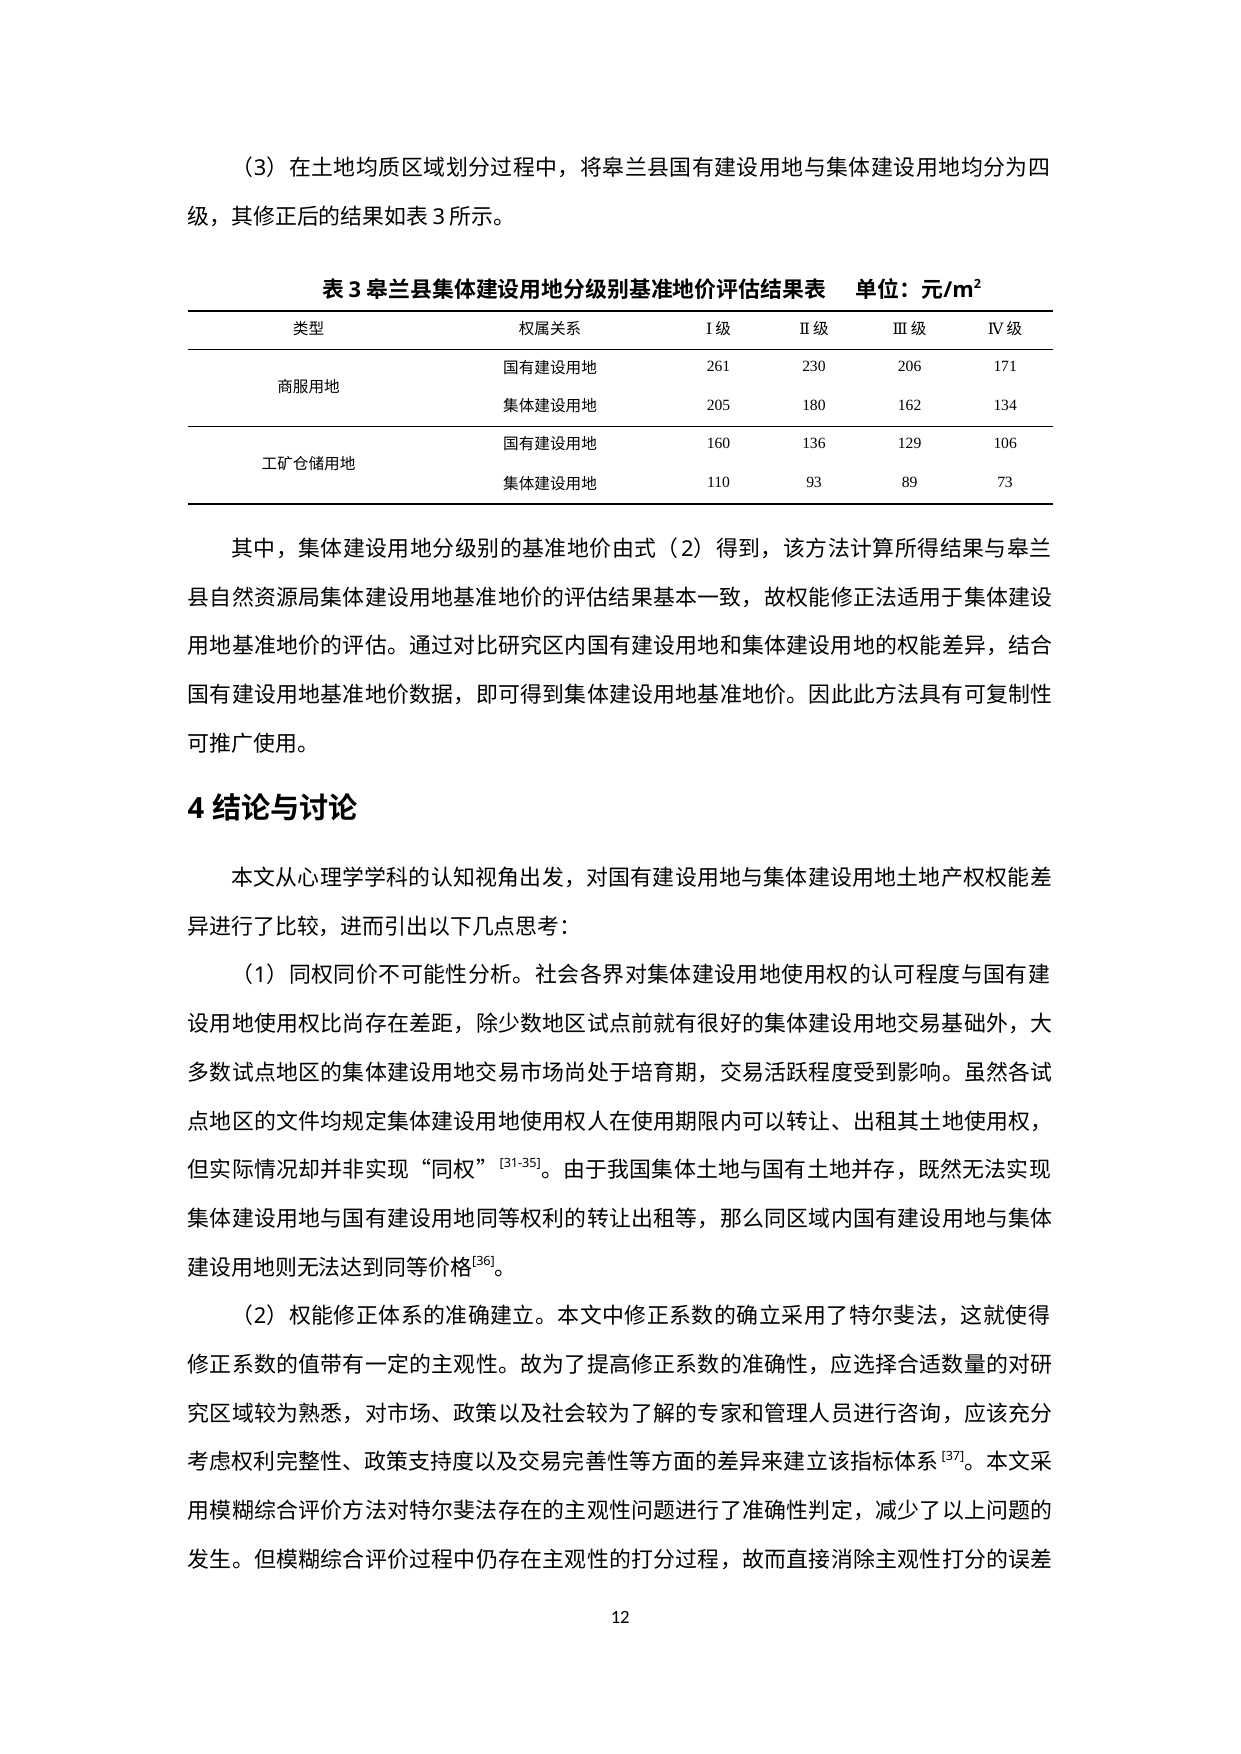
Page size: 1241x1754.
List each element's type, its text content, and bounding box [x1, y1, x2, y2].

table_cell 205 [671, 387, 766, 426]
table_cell 134 [957, 387, 1053, 426]
table_cell 集体建设用地 [429, 387, 671, 426]
table_cell 129 [862, 427, 957, 464]
table_cell Ⅳ级 [957, 312, 1053, 349]
table_cell 162 [862, 387, 957, 426]
table_cell 国有建设用地 [429, 427, 671, 464]
text 本文从心理学学科的认知视角出发，对国有建设用地与集体建设用地土地产权权能差异进行了比较，进而引出以下几点思考： [187, 860, 1053, 941]
table_cell 集体建设用地 [429, 464, 671, 503]
table_cell Ⅰ级 [671, 312, 766, 349]
table_header 表3 皋兰县集体建设用地分级别基准地价评估结果表 单位：元/m2 [188, 272, 1053, 309]
text 4 结论与讨论 [187, 774, 1053, 839]
table_cell 权属关系 [429, 312, 671, 349]
table_cell Ⅱ级 [766, 312, 862, 349]
table_cell 类型 [188, 312, 429, 349]
table_cell 国有建设用地 [429, 350, 671, 387]
table_cell 160 [671, 427, 766, 464]
table_cell 商服用地 [188, 350, 429, 426]
text （1）同权同价不可能性分析。社会各界对集体建设用地使用权的认可程度与国有建设用地使用权比尚存在差距，除少数地区试点前就有很好的集体建设用地交易基础外，大多数试点地区的集体建设用地交易市场尚处于培育期，交易活跃程度受到影响。虽然各试点地区的文件均规定集体建设用地使用权人在使用期限内可以转让、出租其土地使用权，但实际情况却并非实现“同权”[31-35]。由于我国集体土地与国有土地并存，既然无法实现集体建设用地与国有建设用地同等权利的转让出租等，那么同区域内国有建设用地与集体建设用地则无法达到同等价格[36]。 [187, 957, 1053, 1282]
table_cell 110 [671, 464, 766, 503]
table_cell 136 [766, 427, 862, 464]
table_cell 261 [671, 350, 766, 387]
text 其中，集体建设用地分级别的基准地价由式（2）得到，该方法计算所得结果与皋兰县自然资源局集体建设用地基准地价的评估结果基本一致，故权能修正法适用于集体建设用地基准地价的评估。通过对比研究区内国有建设用地和集体建设用地的权能差异，结合国有建设用地基准地价数据，即可得到集体建设用地基准地价。因此此方法具有可复制性，可推广使用。 [187, 530, 1053, 758]
table_cell 89 [862, 464, 957, 503]
table_cell 93 [766, 464, 862, 503]
table_cell 171 [957, 350, 1053, 387]
table_cell Ⅲ级 [862, 312, 957, 349]
table_cell 工矿仓储用地 [188, 427, 429, 503]
table_cell 106 [957, 427, 1053, 464]
table_cell 180 [766, 387, 862, 426]
table_cell 73 [957, 464, 1053, 503]
text （3）在土地均质区域划分过程中，将皋兰县国有建设用地与集体建设用地均分为四级，其修正后的结果如表3所示。 [187, 150, 1053, 231]
table_cell 230 [766, 350, 862, 387]
table_cell 206 [862, 350, 957, 387]
